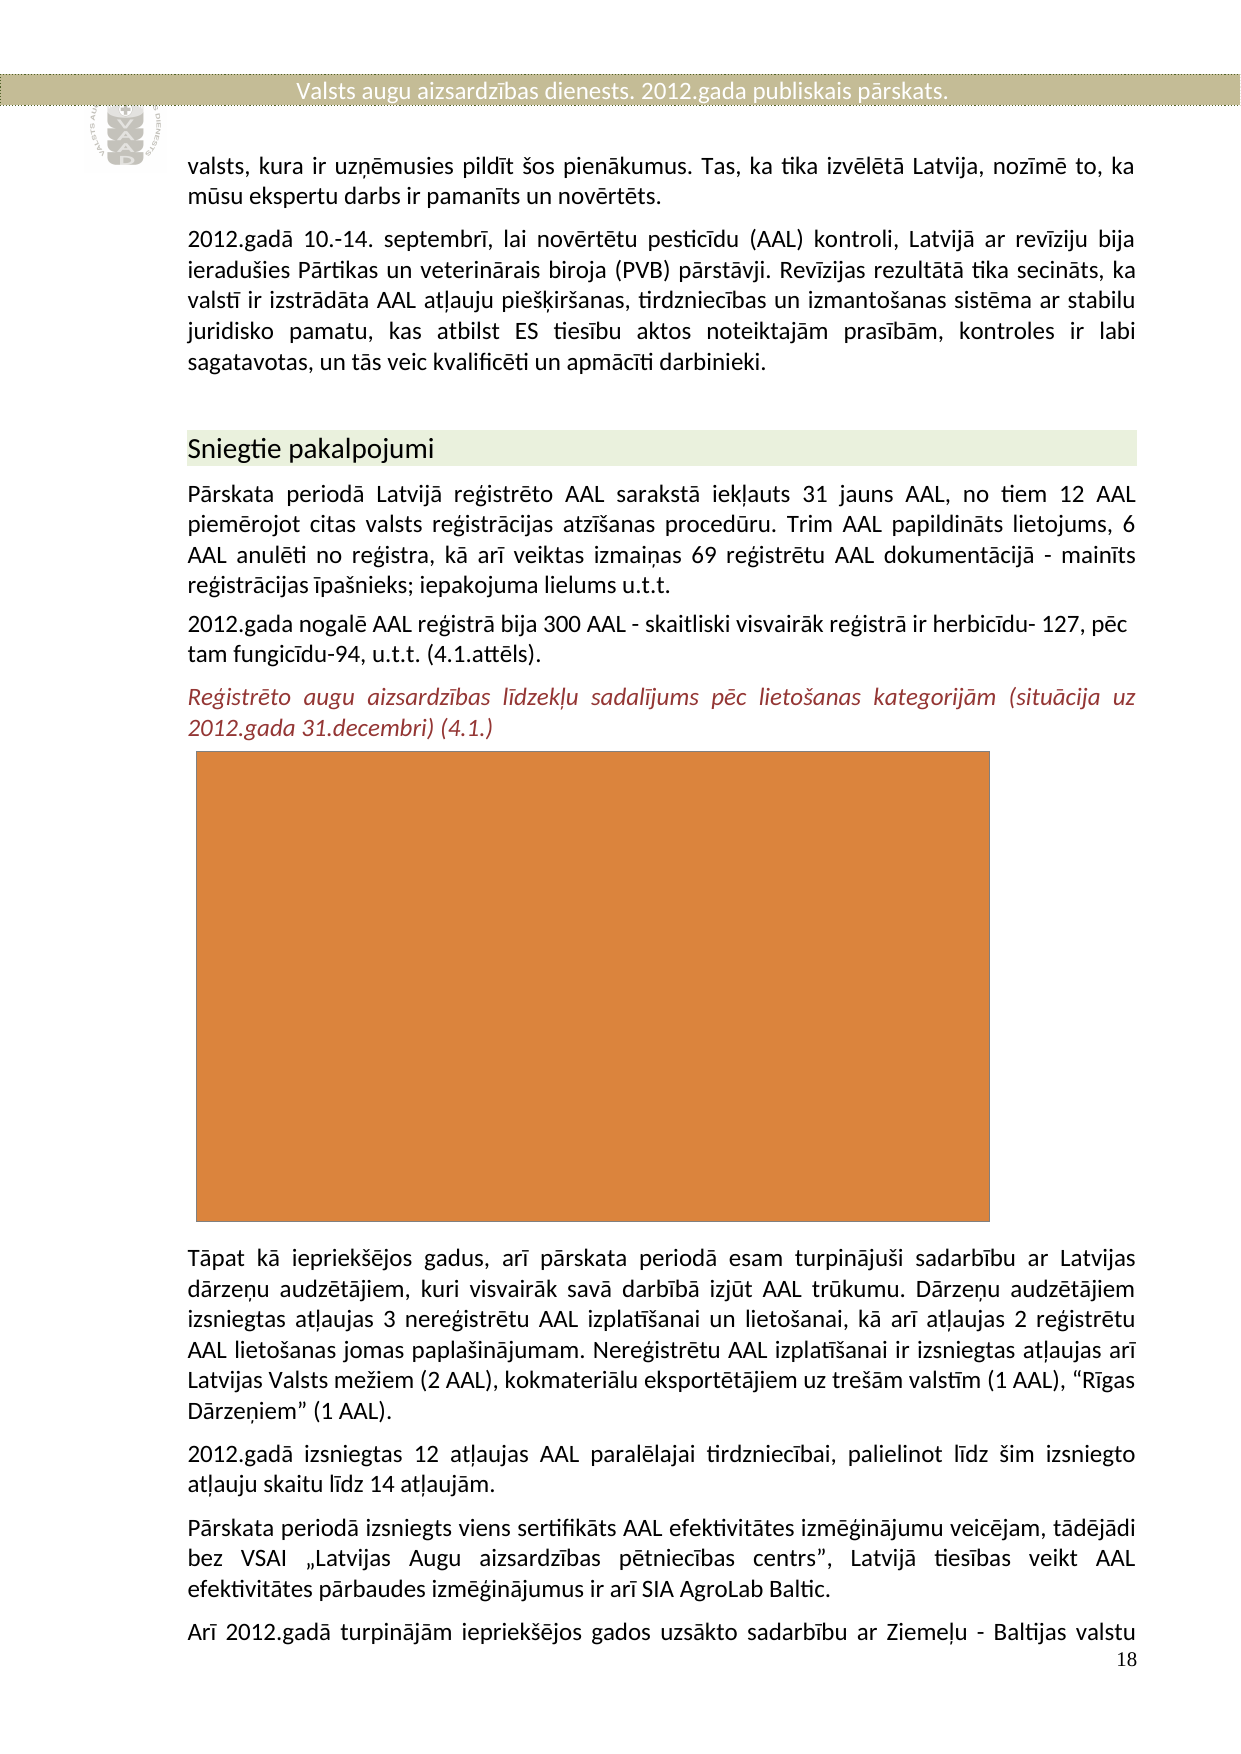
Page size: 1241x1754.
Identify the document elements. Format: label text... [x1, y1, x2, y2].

text 2012.gada nogalē AAL reģistrā bija 300 AAL - skaitliski visvairāk reģistrā ir herbicīdu- 127, pēc tam fungicīdu-94, u.t.t. (4.1.attēls). [187, 608, 1137, 669]
text Tāpat kā iepriekšējos gadus, arī pārskata periodā esam turpinājuši sadarbību ar Latvijas dārzeņu audzētājiem, kuri visvairāk savā darbībā izjūt AAL trūkumu. Dārzeņu audzētājiem izsniegtas atļaujas 3 nereģistrētu AAL izplatīšanai un lietošanai, kā arī atļaujas 2 reģistrētu AAL lietošanas jomas paplašinājumam. Nereģistrētu AAL izplatīšanai ir izsniegtas atļaujas arī Latvijas Valsts mežiem (2 AAL), kokmateriālu eksportētājiem uz trešām valstīm (1 AAL), “Rīgas Dārzeņiem” (1 AAL). [187, 1242, 1137, 1426]
text Reģistrēto augu aizsardzības līdzekļu sadalījums pēc lietošanas kategorijām (situācija uz 2012.gada 31.decembri) (4.1.) [187, 681, 1137, 742]
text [187, 150, 1137, 211]
text Pārskata periodā izsniegts viens sertifikāts AAL efektivitātes izmēģinājumu veicējam, tādējādi bez VSAI „Latvijas Augu aizsardzības pētniecības centrs”, Latvijā tiesības veikt AAL efektivitātes pārbaudes izmēģinājumus ir arī SIA AgroLab Baltic. [187, 1512, 1137, 1603]
text Sniegtie pakalpojumi [187, 430, 1137, 466]
text 2012.gadā izsniegtas 12 atļaujas AAL paralēlajai tirdzniecībai, palielinot līdz šim izsniegto atļauju skaitu līdz 14 atļaujām. [187, 1438, 1137, 1499]
text 2012.gadā 10.-14. septembrī, lai novērtētu pesticīdu (AAL) kontroli, Latvijā ar revīziju bija ieradušies Pārtikas un veterinārais biroja (PVB) pārstāvji. Revīzijas rezultātā tika secināts, ka valstī ir izstrādāta AAL atļauju piešķiršanas, tirdzniecības un izmantošanas sistēma ar stabilu juridisko pamatu, kas atbilst ES tiesību aktos noteiktajām prasībām, kontroles ir labi sagatavotas, un tās veic kvalificēti un apmācīti darbinieki. [187, 223, 1137, 376]
text Pārskata periodā Latvijā reģistrēto AAL sarakstā iekļauts 31 jauns AAL, no tiem 12 AAL piemērojot citas valsts reģistrācijas atzīšanas procedūru. Trim AAL papildināts lietojums, 6 AAL anulēti no reģistra, kā arī veiktas izmaiņas 69 reģistrētu AAL dokumentācijā - mainīts reģistrācijas īpašnieks; iepakojuma lielums u.t.t. [187, 478, 1137, 600]
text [187, 1616, 1137, 1646]
